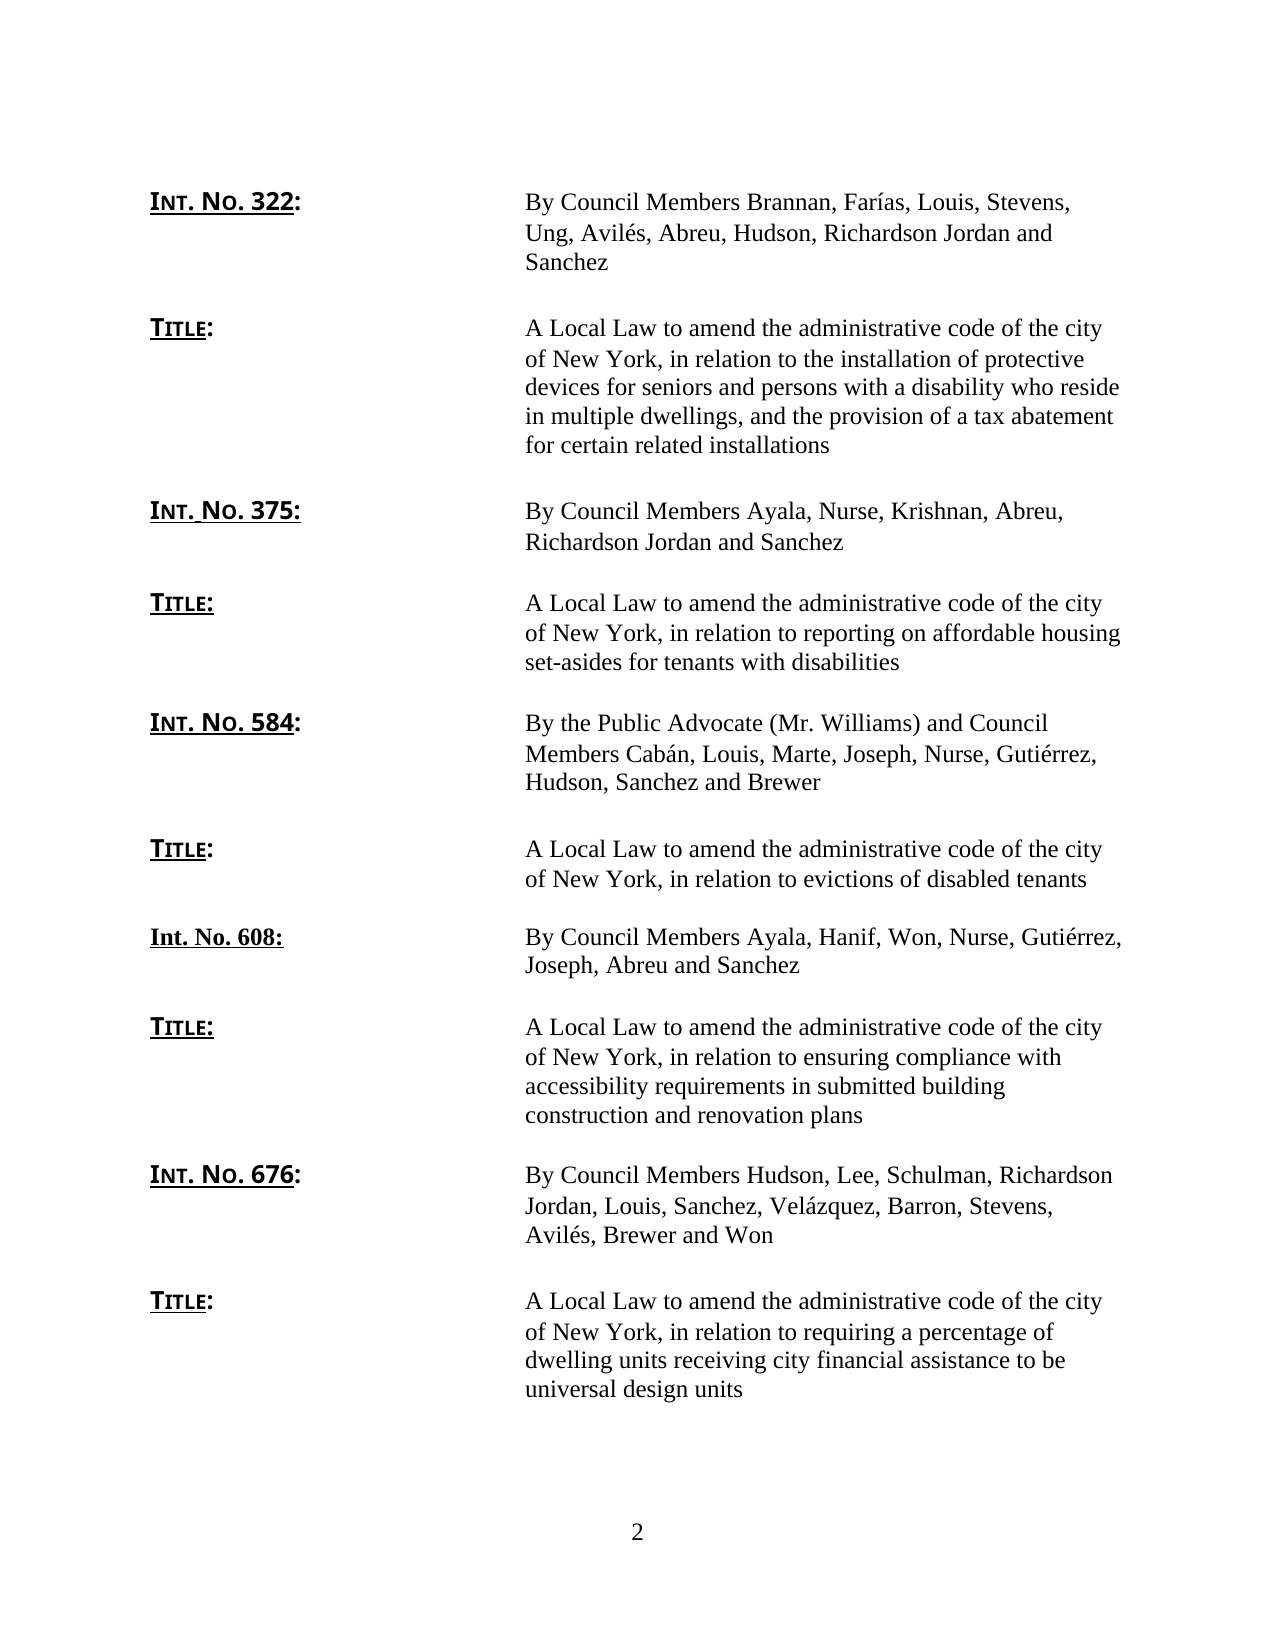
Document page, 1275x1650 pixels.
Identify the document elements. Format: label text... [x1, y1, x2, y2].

text Int. No. 608: By Council Members Ayala, Hanif, Won, Nurse, Gutiérrez, Joseph, Abreu and Sanchez [150, 922, 1125, 979]
text Title: A Local Law to amend the administrative code of the city of New York, in relation to ensuring compliance with accessibility requirements in submitted building construction and renovation plans [150, 1008, 1125, 1128]
text Int. No. 322: By Council Members Brannan, Farías, Louis, Stevens, Ung, Avilés, Abreu, Hudson, Richardson Jordan and Sanchez [150, 184, 1125, 276]
text Title: A Local Law to amend the administrative code of the city of New York, in relation to the installation of protective devices for seniors and persons with a disability who reside in multiple dwellings, and the provision of a tax abatement for certain related installations [150, 310, 1125, 459]
text Int. No. 584: By the Public Advocate (Mr. Williams) and Council Members Cabán, Louis, Marte, Joseph, Nurse, Gutiérrez, Hudson, Sanchez and Brewer [150, 705, 1125, 796]
text Int. No. 676: By Council Members Hudson, Lee, Schulman, Richardson Jordan, Louis, Sanchez, Velázquez, Barron, Stevens, Avilés, Brewer and Won [150, 1157, 1125, 1249]
text Title: A Local Law to amend the administrative code of the city of New York, in relation to evictions of disabled tenants [150, 830, 1125, 893]
text Title: A Local Law to amend the administrative code of the city of New York, in relation to requiring a percentage of dwelling units receiving city financial assistance to be universal design units [150, 1283, 1125, 1403]
text Title: A Local Law to amend the administrative code of the city of New York, in relation to reporting on affordable housing set-asides for tenants with disabilities [150, 584, 1125, 676]
text Int. No. 375: By Council Members Ayala, Nurse, Krishnan, Abreu, Richardson Jordan and Sanchez [150, 493, 1125, 556]
